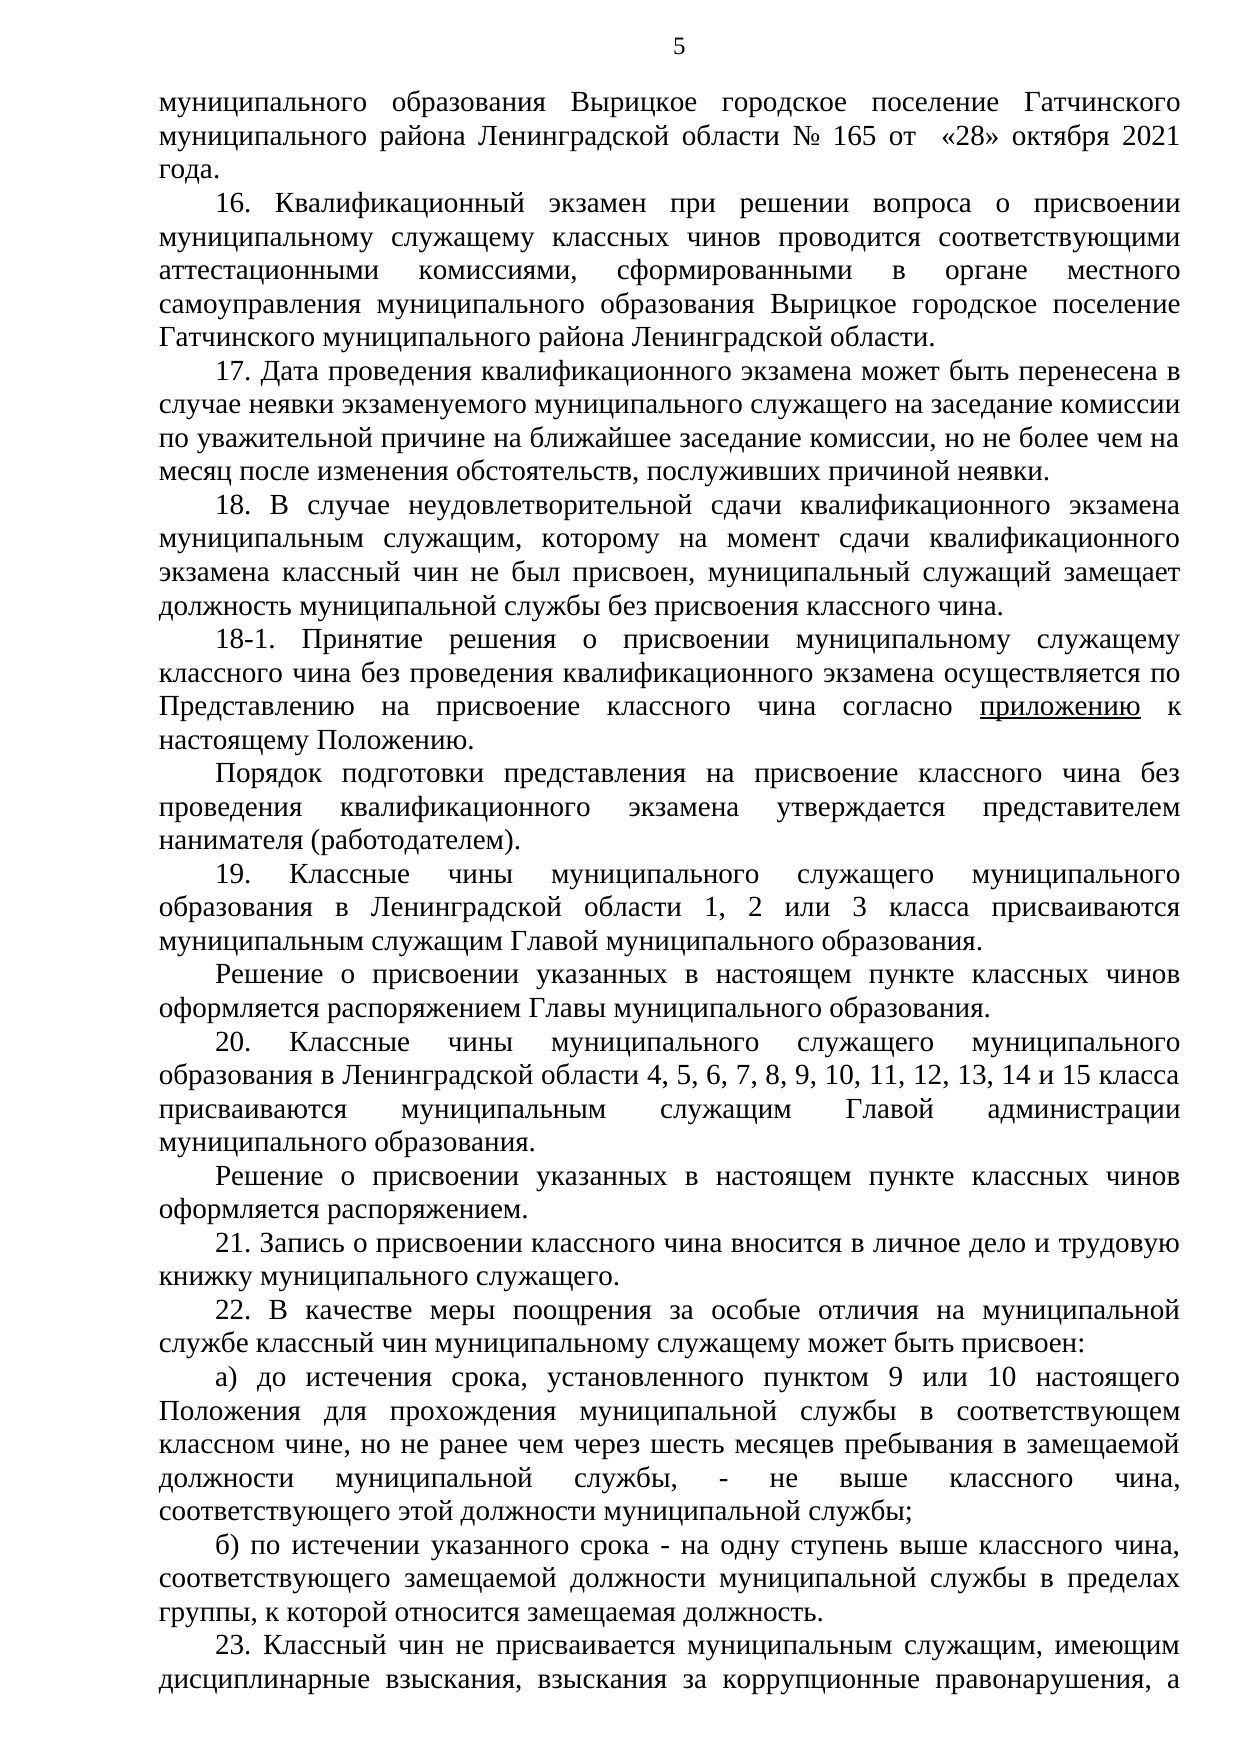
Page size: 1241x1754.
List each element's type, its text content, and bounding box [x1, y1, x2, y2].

text Решение о присвоении указанных в настоящем пункте классных чинов оформляется распоряжением. [158, 1158, 1181, 1225]
text а) до истечения срока, установленного пунктом 9 или 10 настоящего Положения для прохождения муниципальной службы в соответствующем классном чине, но не ранее чем через шесть месяцев пребывания в замещаемой должности муниципальной службы, - не выше классного чина, соответствующего этой должности муниципальной службы; [158, 1359, 1181, 1527]
text 21. Запись о присвоении классного чина вносится в личное дело и трудовую книжку муниципального служащего. [158, 1225, 1181, 1292]
text 18. В случае неудовлетворительной сдачи квалификационного экзамена муниципальным служащим, которому на момент сдачи квалификационного экзамена классный чин не был присвоен, муниципальный служащий замещает должность муниципальной службы без присвоения классного чина. [158, 487, 1181, 621]
text 20. Классные чины муниципального служащего муниципального образования в Ленинградской области 4, 5, 6, 7, 8, 9, 10, 11, 12, 13, 14 и 15 класса присваиваются муниципальным служащим Главой администрации муниципального образования. [158, 1024, 1181, 1158]
text 16. Квалификационный экзамен при решении вопроса о присвоении муниципальному служащему классных чинов проводится соответствующими аттестационными комиссиями, сформированными в органе местного самоуправления муниципального образования Вырицкое городское поселение Гатчинского муниципального района Ленинградской области. [158, 185, 1181, 353]
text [158, 84, 1181, 185]
text Порядок подготовки представления на присвоение классного чина без проведения квалификационного экзамена утверждается представителем нанимателя (работодателем). [158, 755, 1181, 856]
text б) по истечении указанного срока - на одну ступень выше классного чина, соответствующего замещаемой должности муниципальной службы в пределах группы, к которой относится замещаемая должность. [158, 1527, 1181, 1627]
text 17. Дата проведения квалификационного экзамена может быть перенесена в случае неявки экзаменуемого муниципального служащего на заседание комиссии по уважительной причине на ближайшее заседание комиссии, но не более чем на месяц после изменения обстоятельств, послуживших причиной неявки. [158, 353, 1181, 487]
text Решение о присвоении указанных в настоящем пункте классных чинов оформляется распоряжением Главы муниципального образования. [158, 957, 1181, 1024]
text 19. Классные чины муниципального служащего муниципального образования в Ленинградской области 1, 2 или 3 класса присваиваются муниципальным служащим Главой муниципального образования. [158, 856, 1181, 957]
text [158, 1627, 1181, 1694]
text 22. В качестве меры поощрения за особые отличия на муниципальной службе классный чин муниципальному служащему может быть присвоен: [158, 1292, 1181, 1359]
text 18-1. Принятие решения о присвоении муниципальному служащему классного чина без проведения квалификационного экзамена осуществляется по Представлению на присвоение классного чина согласно приложению к настоящему Положению. [158, 621, 1181, 755]
